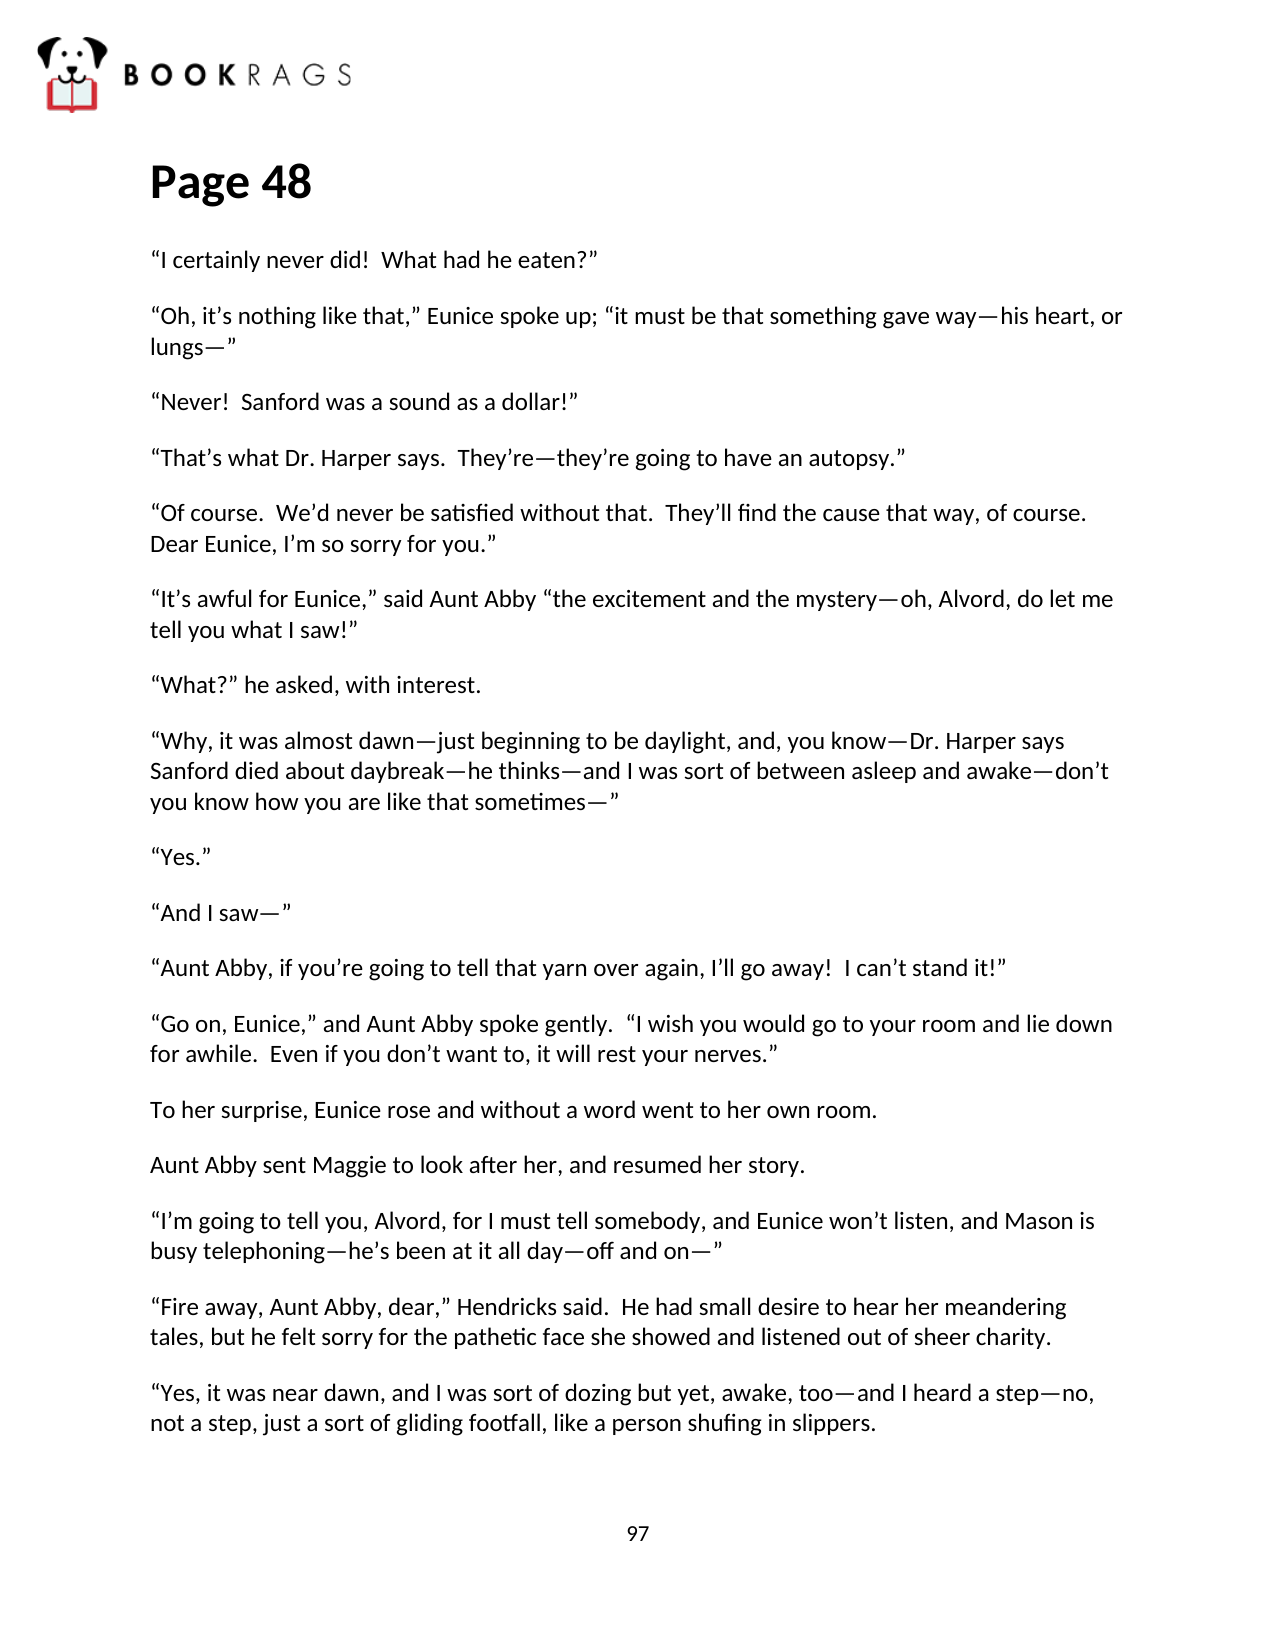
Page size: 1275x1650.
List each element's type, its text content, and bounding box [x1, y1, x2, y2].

picture [37, 37, 351, 113]
text “Why, it was almost dawn—­just beginning to be daylight, and, you know—­Dr. Harper says Sanford died about daybreak—­he thinks—­and I was sort of between asleep and awake—­don’t you know how you are like that sometimes—­” [150, 725, 1125, 816]
text “What?” he asked, with interest. [150, 669, 1125, 700]
text “Aunt Abby, if you’re going to tell that yarn over again, I’ll go away! I can’t stand it!” [150, 952, 1125, 983]
text “Oh, it’s nothing like that,” Eunice spoke up; “it must be that something gave way—­his heart, or lungs—­” [150, 300, 1125, 361]
text “That’s what Dr. Harper says. They’re—­they’re going to have an autopsy.” [150, 442, 1125, 472]
text “Go on, Eunice,” and Aunt Abby spoke gently. “I wish you would go to your room and lie down for awhile. Even if you don’t want to, it will rest your nerves.” [150, 1008, 1125, 1069]
text “I’m going to tell you, Alvord, for I must tell somebody, and Eunice won’t listen, and Mason is busy telephoning—­he’s been at it all day—­off and on—­” [150, 1205, 1125, 1266]
text “Yes.” [150, 841, 1125, 872]
text “And I saw—­” [150, 897, 1125, 927]
text Page 48 [150, 150, 1125, 211]
text Aunt Abby sent Maggie to look after her, and resumed her story. [150, 1149, 1125, 1180]
text “I certainly never did! What had he eaten?” [150, 244, 1125, 275]
text To her surprise, Eunice rose and without a word went to her own room. [150, 1094, 1125, 1124]
text “Yes, it was near dawn, and I was sort of dozing but yet, awake, too—­and I heard a step—­no, not a step, just a sort of gliding footfall, like a person shufing in slippers. [150, 1377, 1125, 1438]
text “Of course. We’d never be satisfied without that. They’ll find the cause that way, of course. Dear Eunice, I’m so sorry for you.” [150, 497, 1125, 558]
text “Never! Sanford was a sound as a dollar!” [150, 386, 1125, 417]
text “Fire away, Aunt Abby, dear,” Hendricks said. He had small desire to hear her meandering tales, but he felt sorry for the pathetic face she showed and listened out of sheer charity. [150, 1291, 1125, 1352]
text “It’s awful for Eunice,” said Aunt Abby “the excitement and the mystery—­oh, Alvord, do let me tell you what I saw!” [150, 583, 1125, 644]
